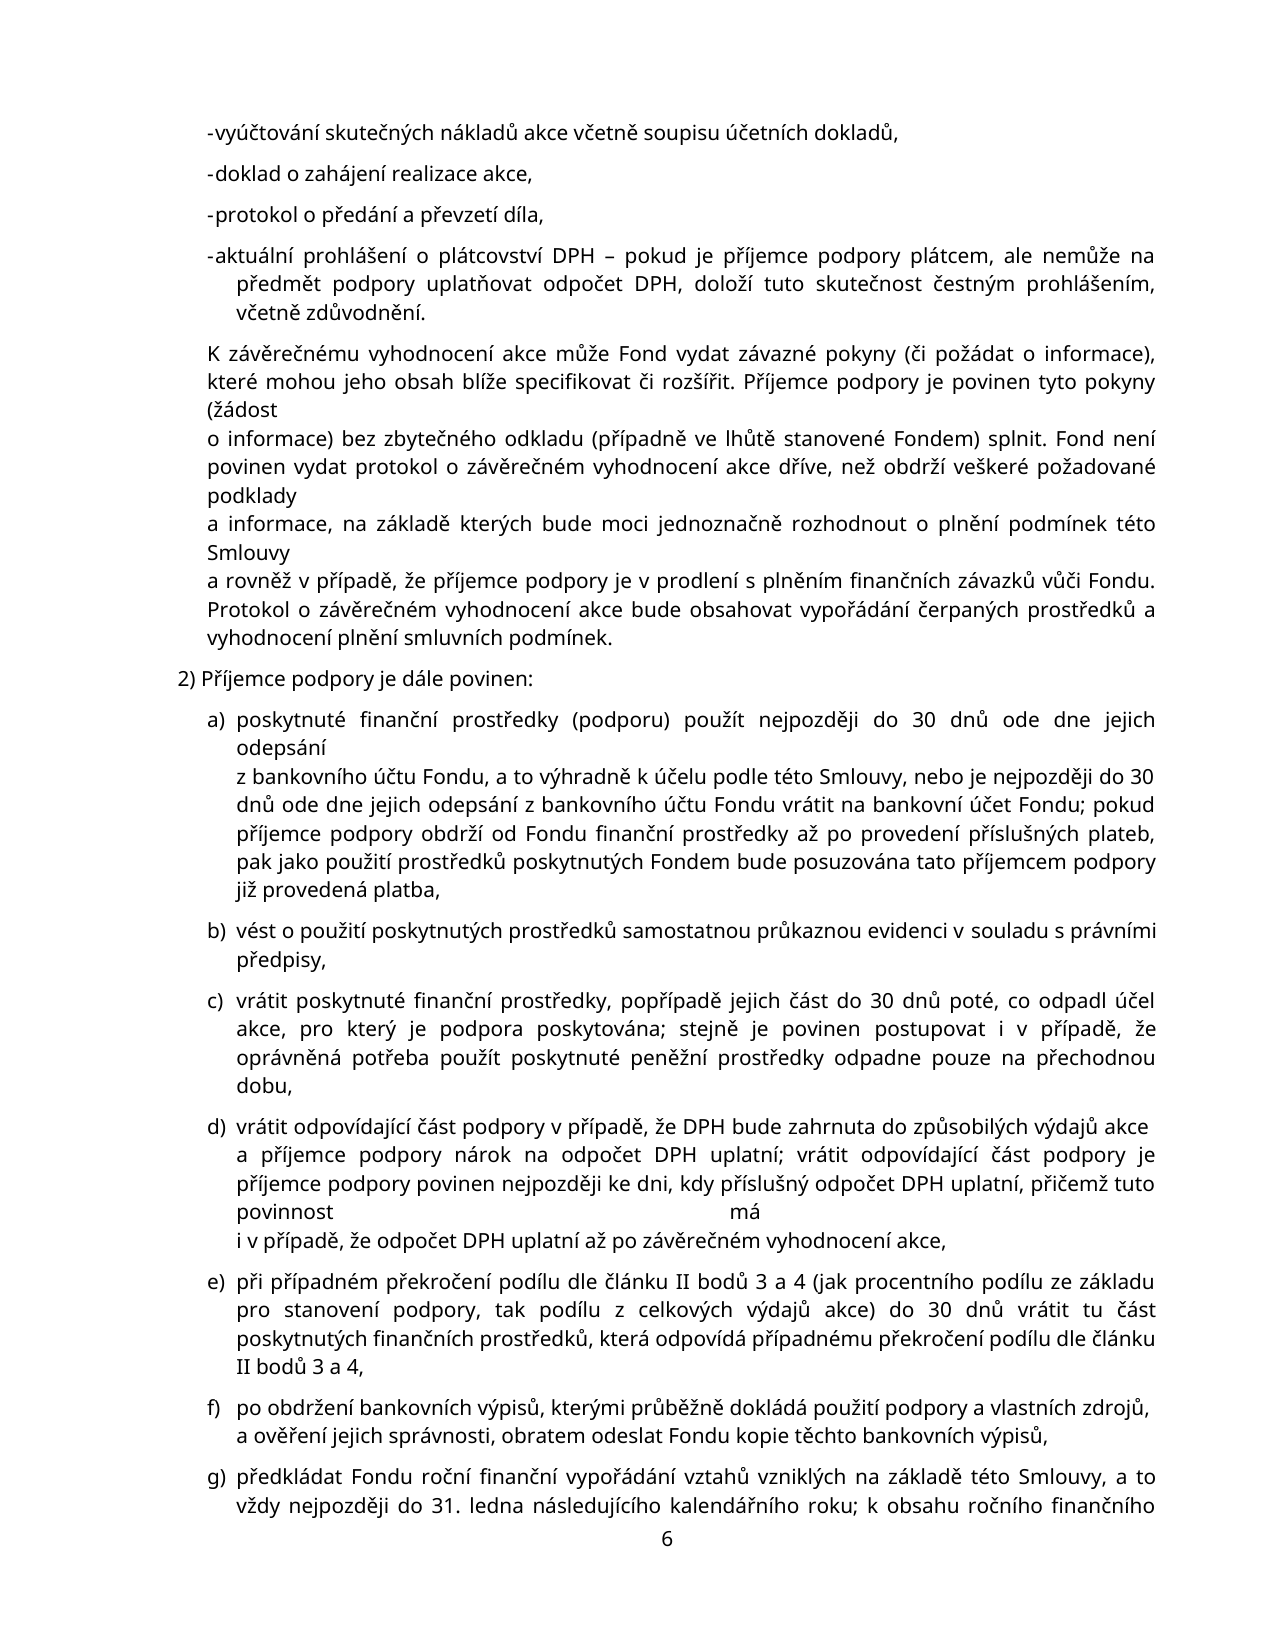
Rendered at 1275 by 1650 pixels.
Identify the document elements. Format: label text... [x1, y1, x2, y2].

list protokol o předání a převzetí díla, [207, 200, 1157, 228]
list po obdržení bankovních výpisů, kterými průběžně dokládá použití podpory a vlastních zdrojů, a ověření jejich správnosti, obratem odeslat Fondu kopie těchto bankovních výpisů, [207, 1393, 1157, 1450]
list doklad o zahájení realizace akce, [207, 159, 1157, 187]
text 2) Příjemce podpory je dále povinen: [177, 664, 1157, 692]
list vyúčtování skutečných nákladů akce včetně soupisu účetních dokladů, [207, 118, 1157, 147]
list při případném překročení podílu dle článku II bodů 3 a 4 (jak procentního podílu ze základu pro stanovení podpory, tak podílu z celkových výdajů akce) do 30 dnů vrátit tu část poskytnutých finančních prostředků, která odpovídá případnému překročení podílu dle článku II bodů 3 a 4, [207, 1267, 1157, 1381]
list vést o použití poskytnutých prostředků samostatnou průkaznou evidenci v souladu s právními předpisy, [207, 917, 1157, 973]
list vrátit poskytnuté finanční prostředky, popřípadě jejich část do 30 dnů poté, co odpadl účel akce, pro který je podpora poskytována; stejně je povinen postupovat i v případě, že oprávněná potřeba použít poskytnuté peněžní prostředky odpadne pouze na přechodnou dobu, [207, 986, 1157, 1100]
list poskytnuté finanční prostředky (podporu) použít nejpozději do 30 dnů ode dne jejich odepsání z bankovního účtu Fondu, a to výhradně k účelu podle této Smlouvy, nebo je nejpozději do 30 dnů ode dne jejich odepsání z bankovního účtu Fondu vrátit na bankovní účet Fondu; pokud příjemce podpory obdrží od Fondu finanční prostředky až po provedení příslušných plateb, pak jako použití prostředků poskytnutých Fondem bude posuzována tato příjemcem podpory již provedená platba, [207, 705, 1157, 904]
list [207, 1462, 1157, 1519]
text K závěrečnému vyhodnocení akce může Fond vydat závazné pokyny (či požádat o informace), které mohou jeho obsah blíže specifikovat či rozšířit. Příjemce podpory je povinen tyto pokyny (žádost o informace) bez zbytečného odkladu (případně ve lhůtě stanovené Fondem) splnit. Fond není povinen vydat protokol o závěrečném vyhodnocení akce dříve, než obdrží veškeré požadované podklady a informace, na základě kterých bude moci jednoznačně rozhodnout o plnění podmínek této Smlouvy a rovněž v případě, že příjemce podpory je v prodlení s plněním finančních závazků vůči Fondu. Protokol o závěrečném vyhodnocení akce bude obsahovat vypořádání čerpaných prostředků a vyhodnocení plnění smluvních podmínek. [207, 339, 1157, 652]
list vrátit odpovídající část podpory v případě, že DPH bude zahrnuta do způsobilých výdajů akce a příjemce podpory nárok na odpočet DPH uplatní; vrátit odpovídající část podpory je příjemce podpory povinen nejpozději ke dni, kdy příslušný odpočet DPH uplatní, přičemž tuto povinnost má i v případě, že odpočet DPH uplatní až po závěrečném vyhodnocení akce, [207, 1112, 1157, 1254]
list aktuální prohlášení o plátcovství DPH – pokud je příjemce podpory plátcem, ale nemůže na předmět podpory uplatňovat odpočet DPH, doloží tuto skutečnost čestným prohlášením, včetně zdůvodnění. [207, 241, 1157, 326]
